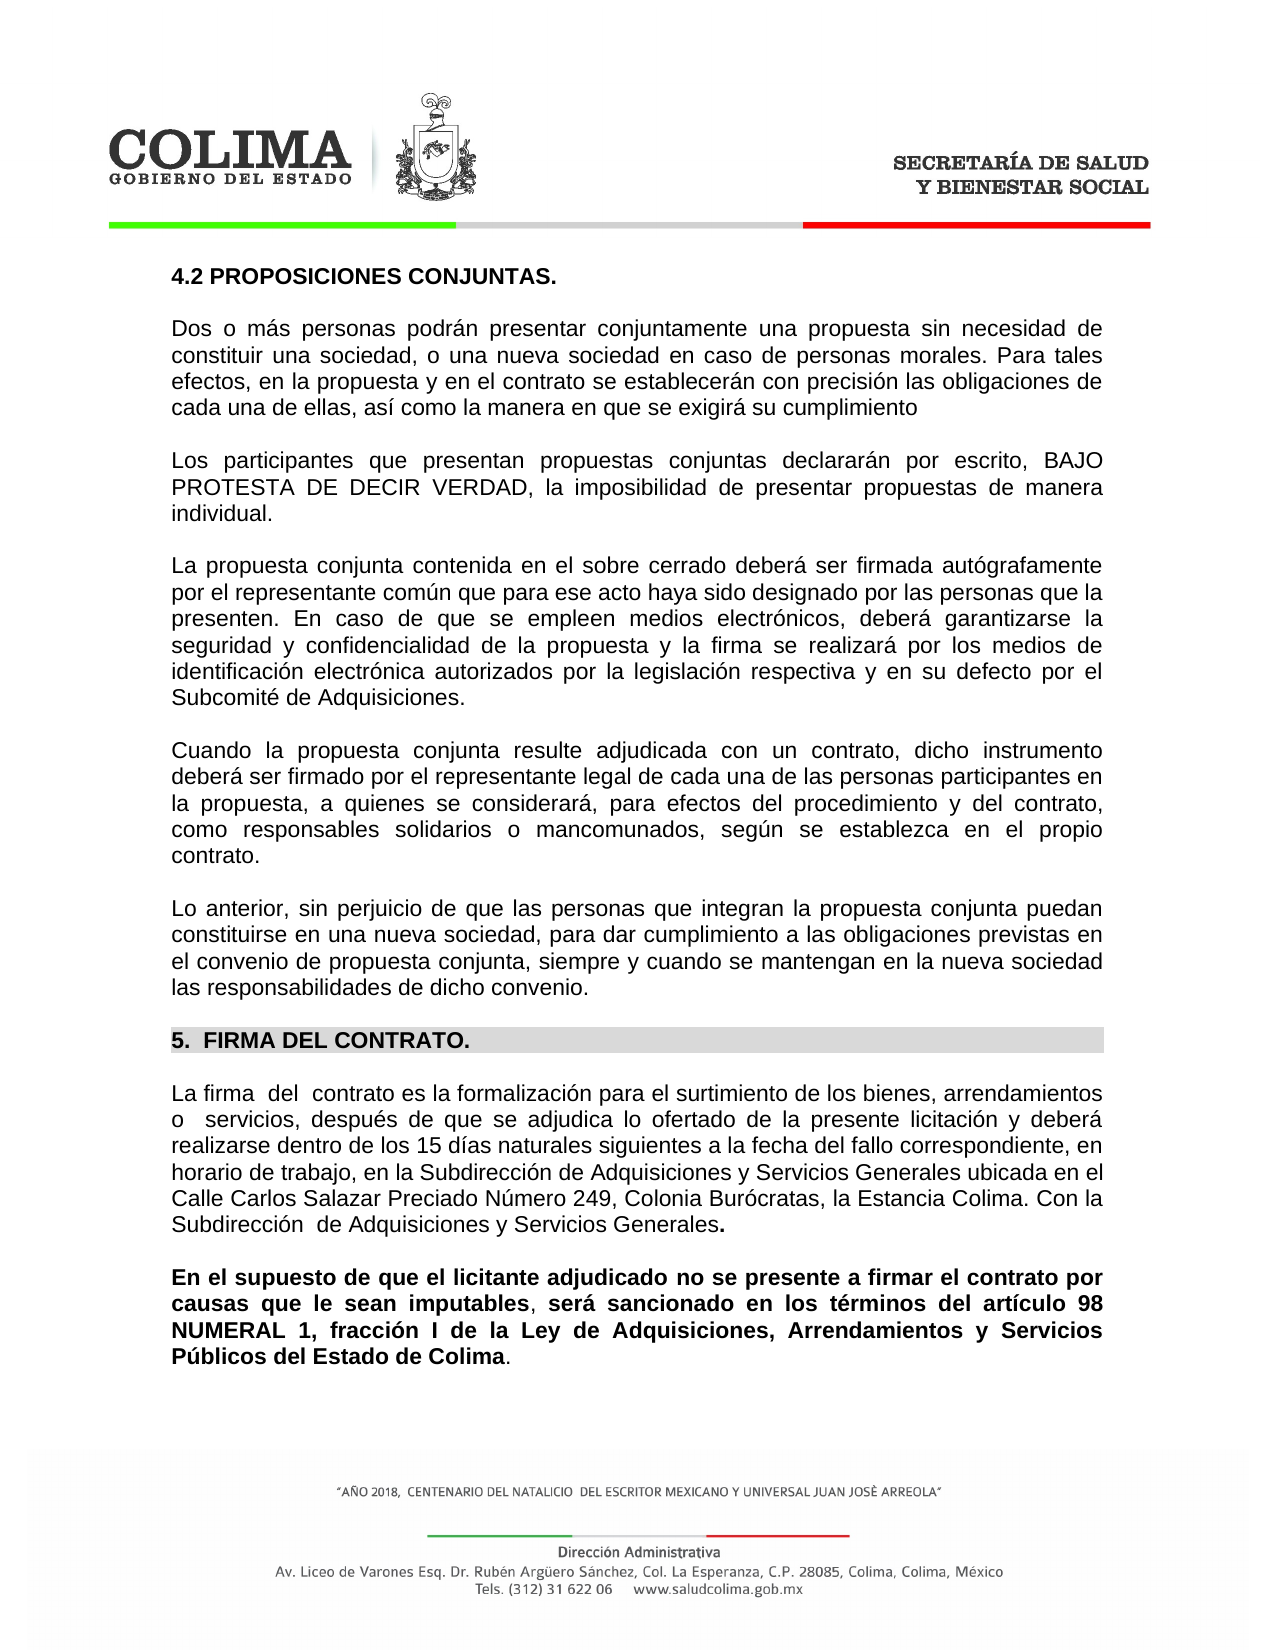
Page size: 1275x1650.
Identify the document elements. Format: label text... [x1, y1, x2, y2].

text La firma del contrato es la formalización para el surtimiento de los bienes, arrendamientos o servicios, después de que se adjudica lo ofertado de la presente licitación y deberá realizarse dentro de los 15 días naturales siguientes a la fecha del fallo correspondiente, en horario de trabajo, en la Subdirección de Adquisiciones y Servicios Generales ubicada en el Calle Carlos Salazar Preciado Número 249, Colonia Burócratas, la Estancia Colima. Con la Subdirección de Adquisiciones y Servicios Generales. [171, 1079, 1104, 1238]
text 5. FIRMA DEL CONTRATO. [171, 1027, 1104, 1053]
text 4.2 PROPOSICIONES CONJUNTAS. [171, 263, 1104, 289]
text Dos o más personas podrán presentar conjuntamente una propuesta sin necesidad de constituir una sociedad, o una nueva sociedad en caso de personas morales. Para tales efectos, en la propuesta y en el contrato se establecerán con precisión las obligaciones de cada una de ellas, así como la manera en que se exigirá su cumplimiento [171, 315, 1104, 421]
picture [0, 7, 1261, 238]
text Lo anterior, sin perjuicio de que las personas que integran la propuesta conjunta puedan constituirse en una nueva sociedad, para dar cumplimiento a las obligaciones previstas en el convenio de propuesta conjunta, siempre y cuando se mantengan en la nueva sociedad las responsabilidades de dicho convenio. [171, 895, 1104, 1001]
text Cuando la propuesta conjunta resulte adjudicada con un contrato, dicho instrumento deberá ser firmado por el representante legal de cada una de las personas participantes en la propuesta, a quienes se considerará, para efectos del procedimiento y del contrato, como responsables solidarios o mancomunados, según se establezca en el propio contrato. [171, 737, 1104, 869]
picture [27, 1449, 1249, 1650]
text En el supuesto de que el licitante adjudicado no se presente a firmar el contrato por causas que le sean imputables, será sancionado en los términos del artículo 98 NUMERAL 1, fracción I de la Ley de Adquisiciones, Arrendamientos y Servicios Públicos del Estado de Colima. [171, 1264, 1104, 1369]
text Los participantes que presentan propuestas conjuntas declararán por escrito, BAJO PROTESTA DE DECIR VERDAD, la imposibilidad de presentar propuestas de manera individual. [171, 447, 1104, 526]
text La propuesta conjunta contenida en el sobre cerrado deberá ser firmada autógrafamente por el representante común que para ese acto haya sido designado por las personas que la presenten. En caso de que se empleen medios electrónicos, deberá garantizarse la seguridad y confidencialidad de la propuesta y la firma se realizará por los medios de identificación electrónica autorizados por la legislación respectiva y en su defecto por el Subcomité de Adquisiciones. [171, 552, 1104, 711]
